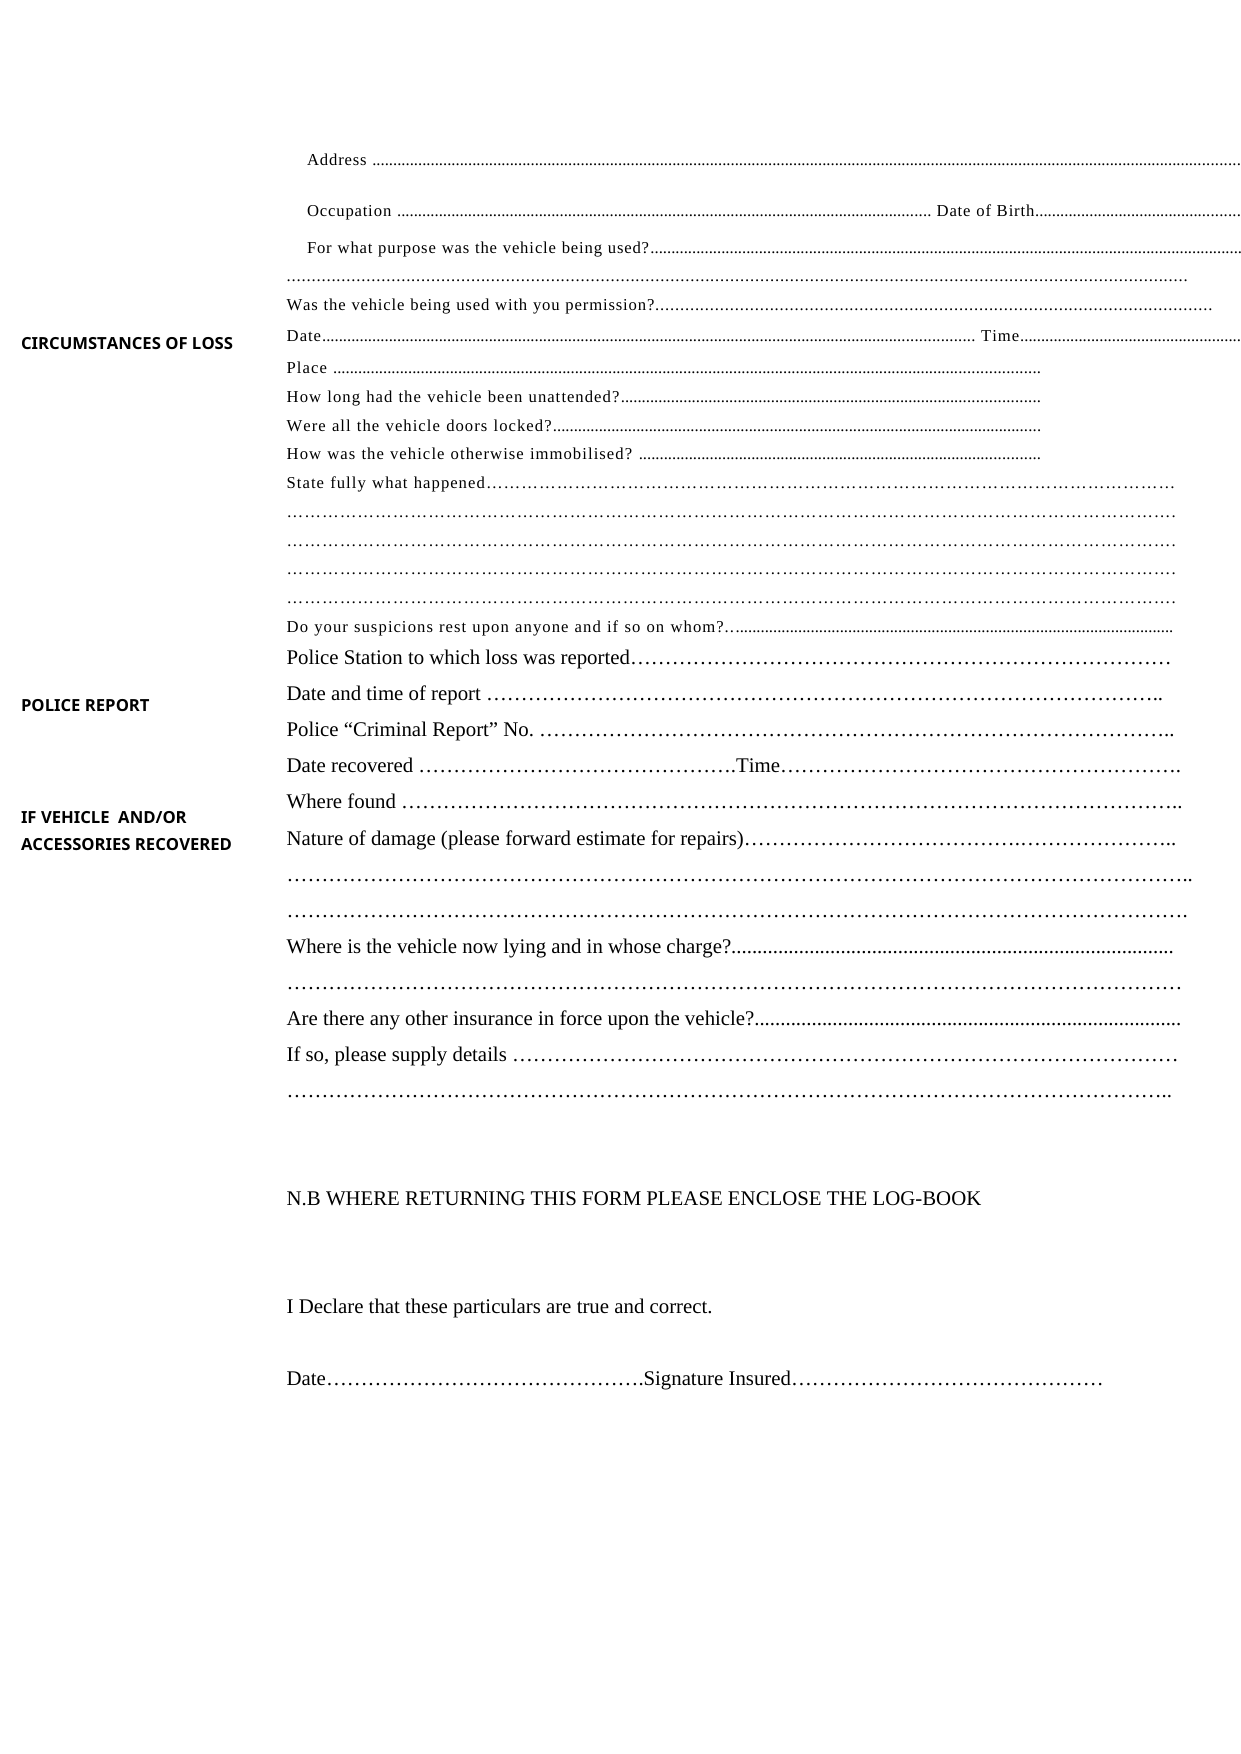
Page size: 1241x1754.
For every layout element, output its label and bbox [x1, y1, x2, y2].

table_header [10, 150, 275, 1604]
table_header [275, 150, 1231, 1604]
